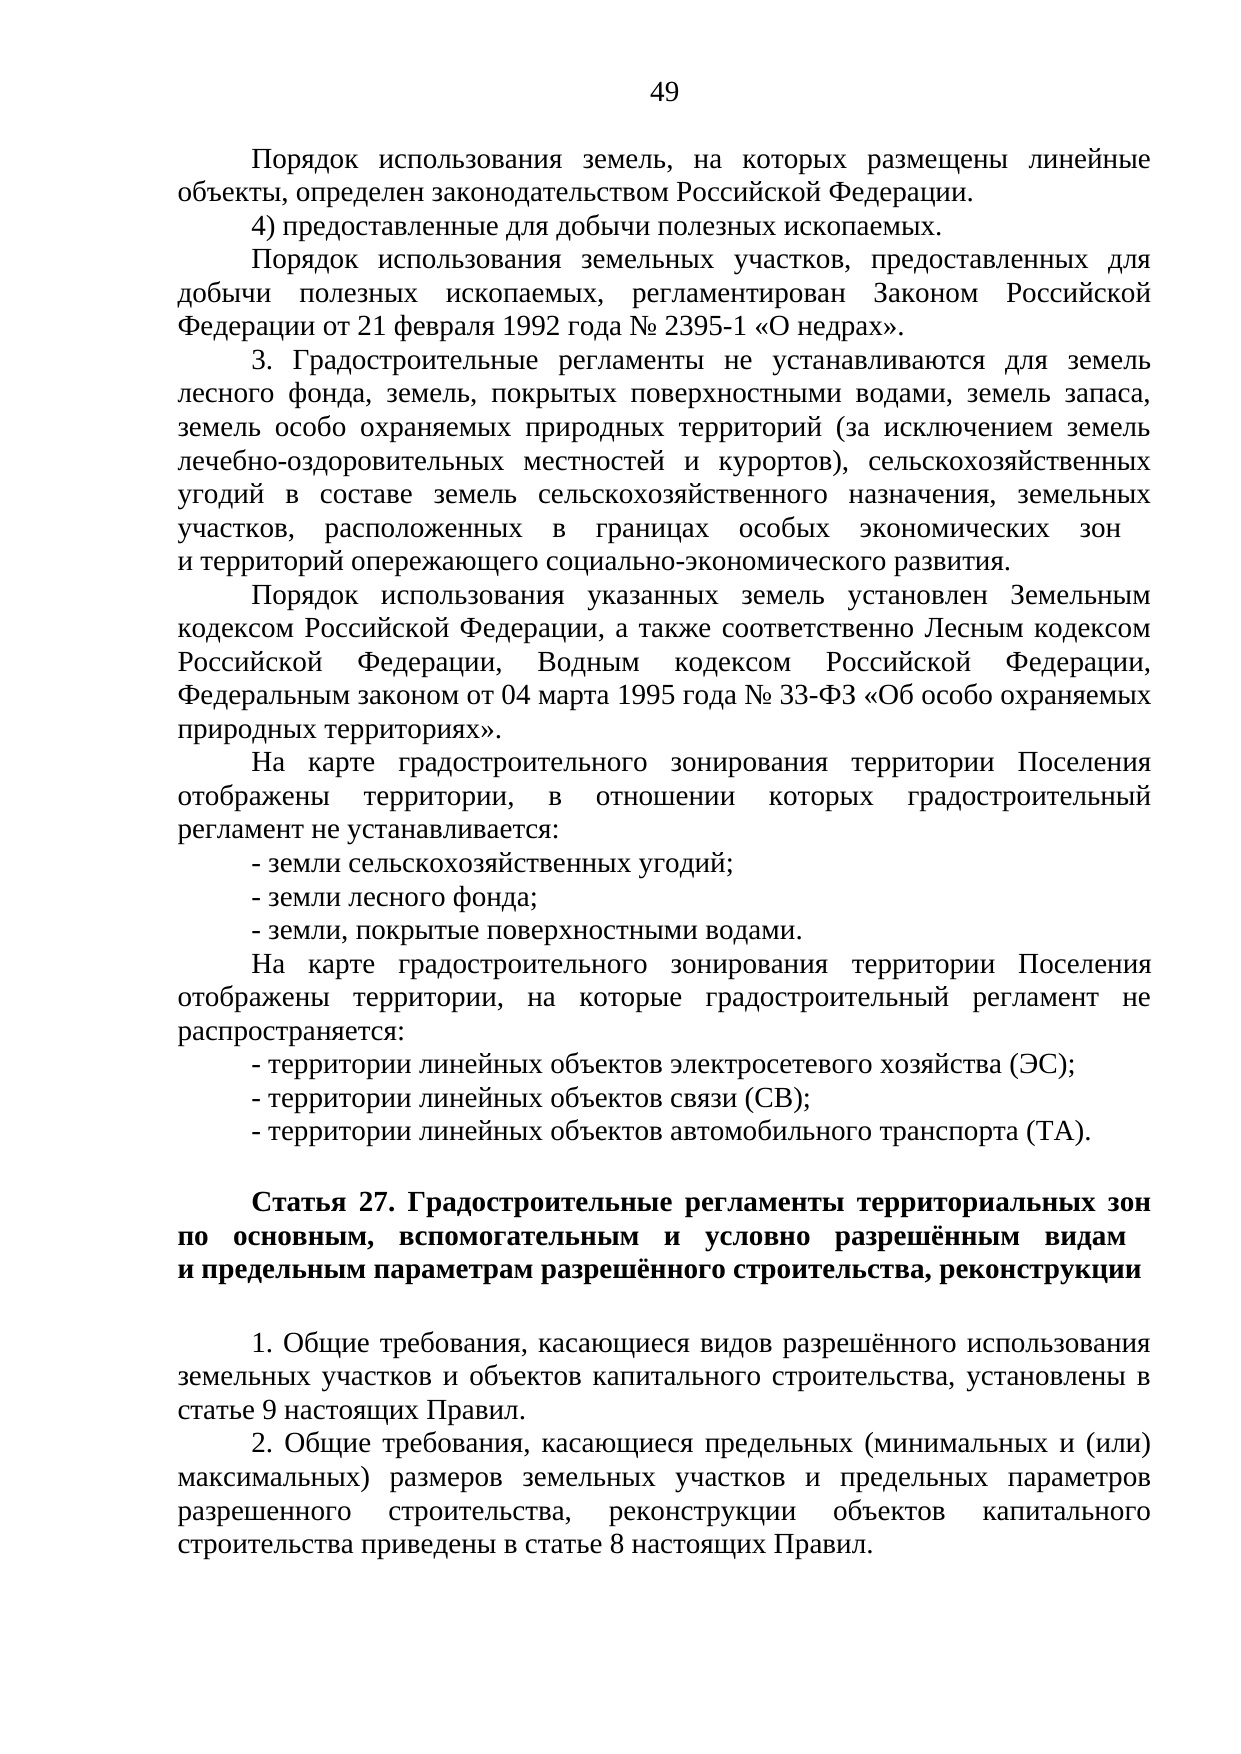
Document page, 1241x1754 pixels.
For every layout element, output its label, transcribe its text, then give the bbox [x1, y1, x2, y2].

subtitle Статья 27. Градостроительные регламенты территориальных зон по основным, вспомогательным и условно разрешённым видам и предельным параметрам разрешённого строительства, реконструкции [177, 1184, 1152, 1285]
text - территории линейных объектов связи (СВ); [177, 1080, 1152, 1113]
text - земли сельскохозяйственных угодий; [177, 845, 1152, 879]
text 4) предоставленные для добычи полезных ископаемых. [177, 208, 1152, 241]
text 2. Общие требования, касающиеся предельных (минимальных и (или) максимальных) размеров земельных участков и предельных параметров разрешенного строительства, реконструкции объектов капитального строительства приведены в статье 8 настоящих Правил. [177, 1426, 1152, 1560]
text - земли, покрытые поверхностными водами. [177, 912, 1152, 946]
text Порядок использования земельных участков, предоставленных для добычи полезных ископаемых, регламентирован Законом Российской Федерации от 21 февраля 1992 года № 2395-1 «О недрах». [177, 241, 1152, 342]
text 1. Общие требования, касающиеся видов разрешённого использования земельных участков и объектов капитального строительства, установлены в статье 9 настоящих Правил. [177, 1325, 1152, 1426]
text - территории линейных объектов электросетевого хозяйства (ЭС); [177, 1046, 1152, 1080]
text На карте градостроительного зонирования территории Поселения отображены территории, в отношении которых градостроительный регламент не устанавливается: [177, 744, 1152, 845]
text Порядок использования указанных земель установлен Земельным кодексом Российской Федерации, а также соответственно Лесным кодексом Российской Федерации, Водным кодексом Российской Федерации, Федеральным законом от 04 марта 1995 года № 33-ФЗ «Об особо охраняемых природных территориях». [177, 577, 1152, 744]
text Порядок использования земель, на которых размещены линейные объекты, определен законодательством Российской Федерации. [177, 141, 1152, 208]
text 3. Градостроительные регламенты не устанавливаются для земель лесного фонда, земель, покрытых поверхностными водами, земель запаса, земель особо охраняемых природных территорий (за исключением земель лечебно-оздоровительных местностей и курортов), сельскохозяйственных угодий в составе земель сельскохозяйственного назначения, земельных участков, расположенных в границах особых экономических зон и территорий опережающего социально-экономического развития. [177, 342, 1152, 577]
text На карте градостроительного зонирования территории Поселения отображены территории, на которые градостроительный регламент не распространяется: [177, 946, 1152, 1046]
text - земли лесного фонда; [177, 879, 1152, 912]
text - территории линейных объектов автомобильного транспорта (ТА). [177, 1113, 1152, 1147]
